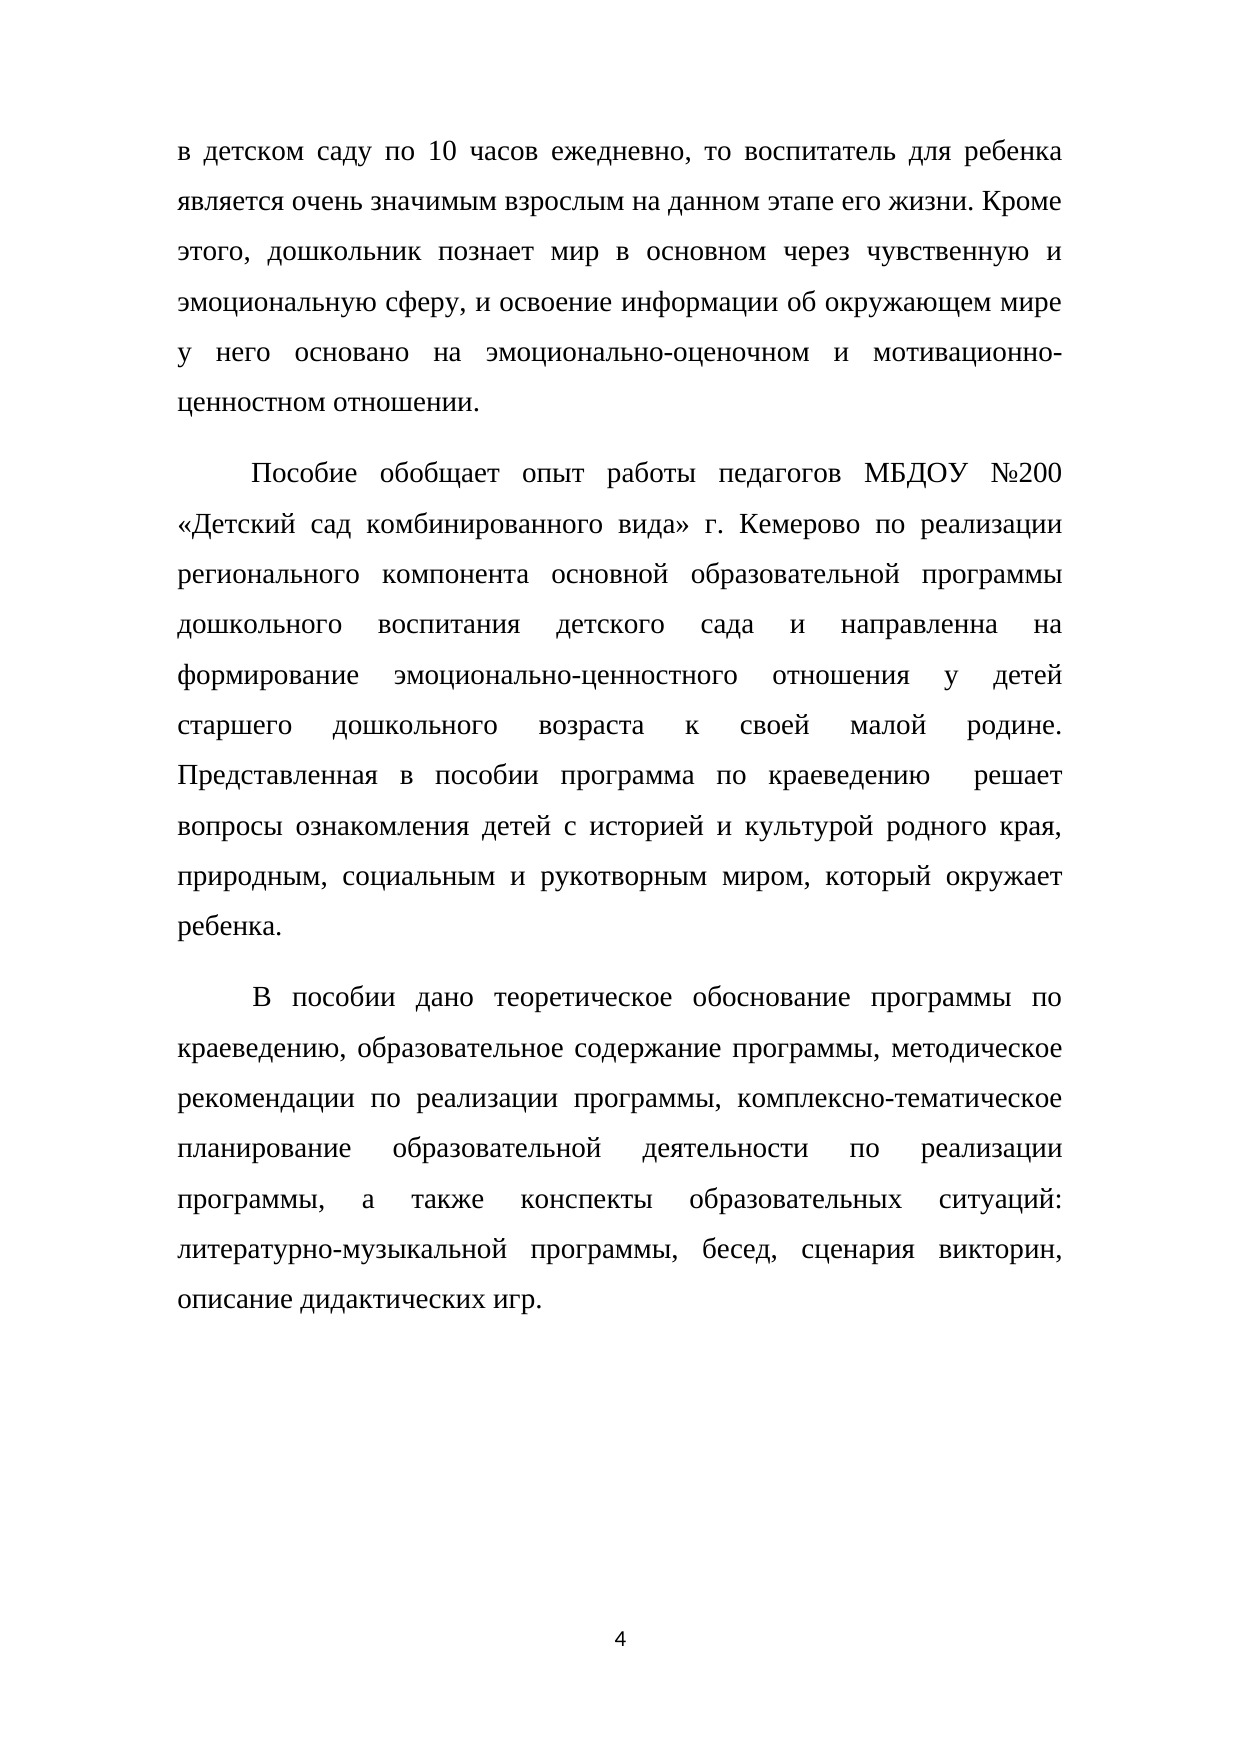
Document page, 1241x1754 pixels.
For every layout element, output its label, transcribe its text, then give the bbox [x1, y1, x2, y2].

text В пособии дано теоретическое обоснование программы по краеведению, образовательное содержание программы, методическое рекомендации по реализации программы, комплексно-тематическое планирование образовательной деятельности по реализации программы, а также конспекты образовательных ситуаций: литературно-музыкальной программы, бесед, сценария викторин, описание дидактических игр. [177, 979, 1063, 1315]
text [177, 133, 1063, 418]
text Пособие обобщает опыт работы педагогов МБДОУ №200 «Детский сад комбинированного вида» г. Кемерово по реализации регионального компонента основной образовательной программы дошкольного воспитания детского сада и направленна на формирование эмоционально-ценностного отношения у детей старшего дошкольного возраста к своей малой родине. Представленная в пособии программа по краеведению решает вопросы ознакомления детей с историей и культурой родного края, природным, социальным и рукотворным миром, который окружает ребенка. [177, 456, 1063, 942]
